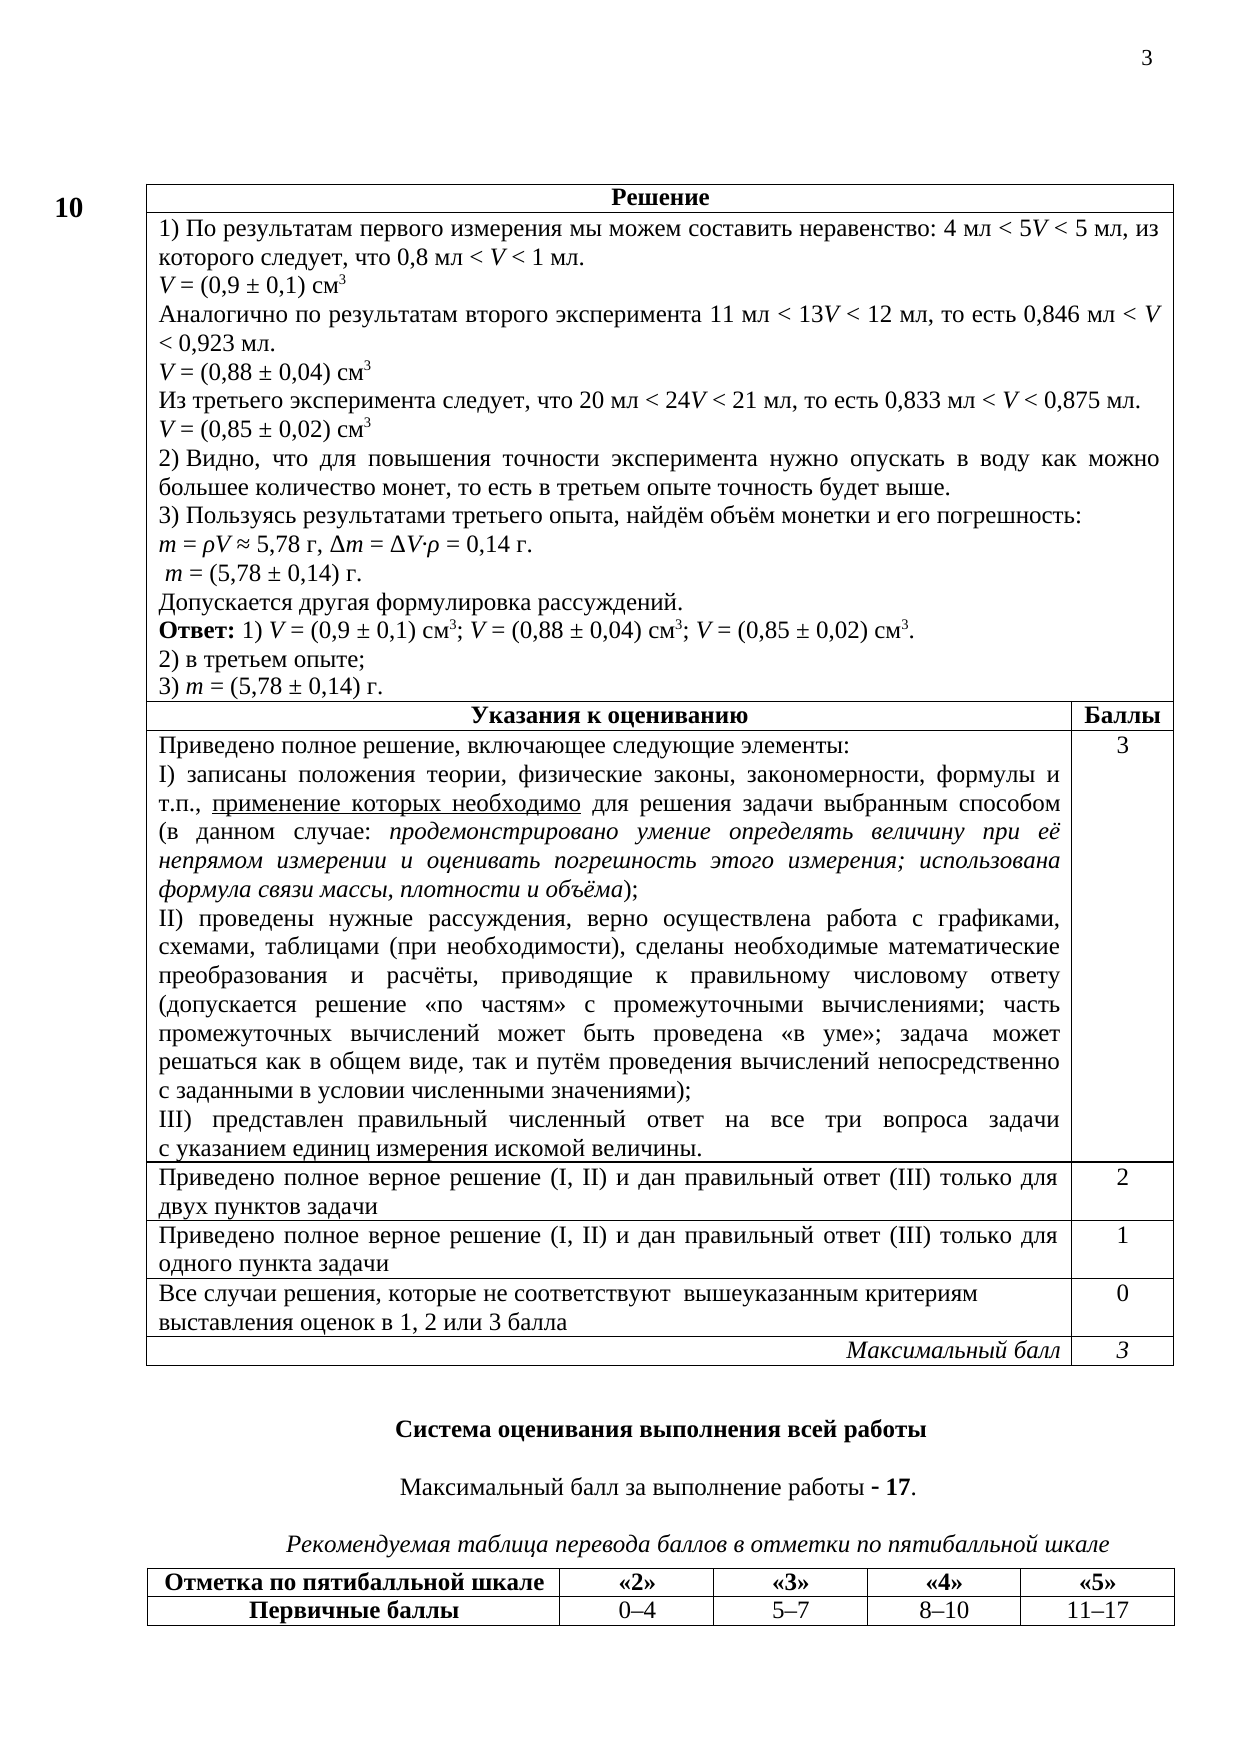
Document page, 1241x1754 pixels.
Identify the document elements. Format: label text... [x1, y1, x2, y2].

table_cell 8–10 [868, 1597, 1020, 1625]
subtitle 10 [147, 195, 1173, 212]
table_header «4» [868, 1569, 1020, 1596]
table_header Отметка по пятибалльной шкале [148, 1569, 559, 1596]
table_cell 0–4 [560, 1597, 713, 1625]
text Максимальный балл за выполнение работы  17. [399, 1472, 1186, 1500]
table_cell 11–17 [1021, 1597, 1174, 1625]
table_header «5» [1021, 1569, 1174, 1596]
table_cell 5–7 [714, 1597, 867, 1625]
subtitle 10 [54, 195, 146, 223]
subtitle Система оценивания выполнения всей работы [395, 1414, 1186, 1443]
text Рекомендуемая таблица перевода баллов в отметки по пятибалльной шкале [286, 1529, 1186, 1558]
table_cell Первичные баллы [148, 1597, 559, 1625]
table_header «3» [714, 1569, 867, 1596]
table_header «2» [560, 1569, 713, 1596]
